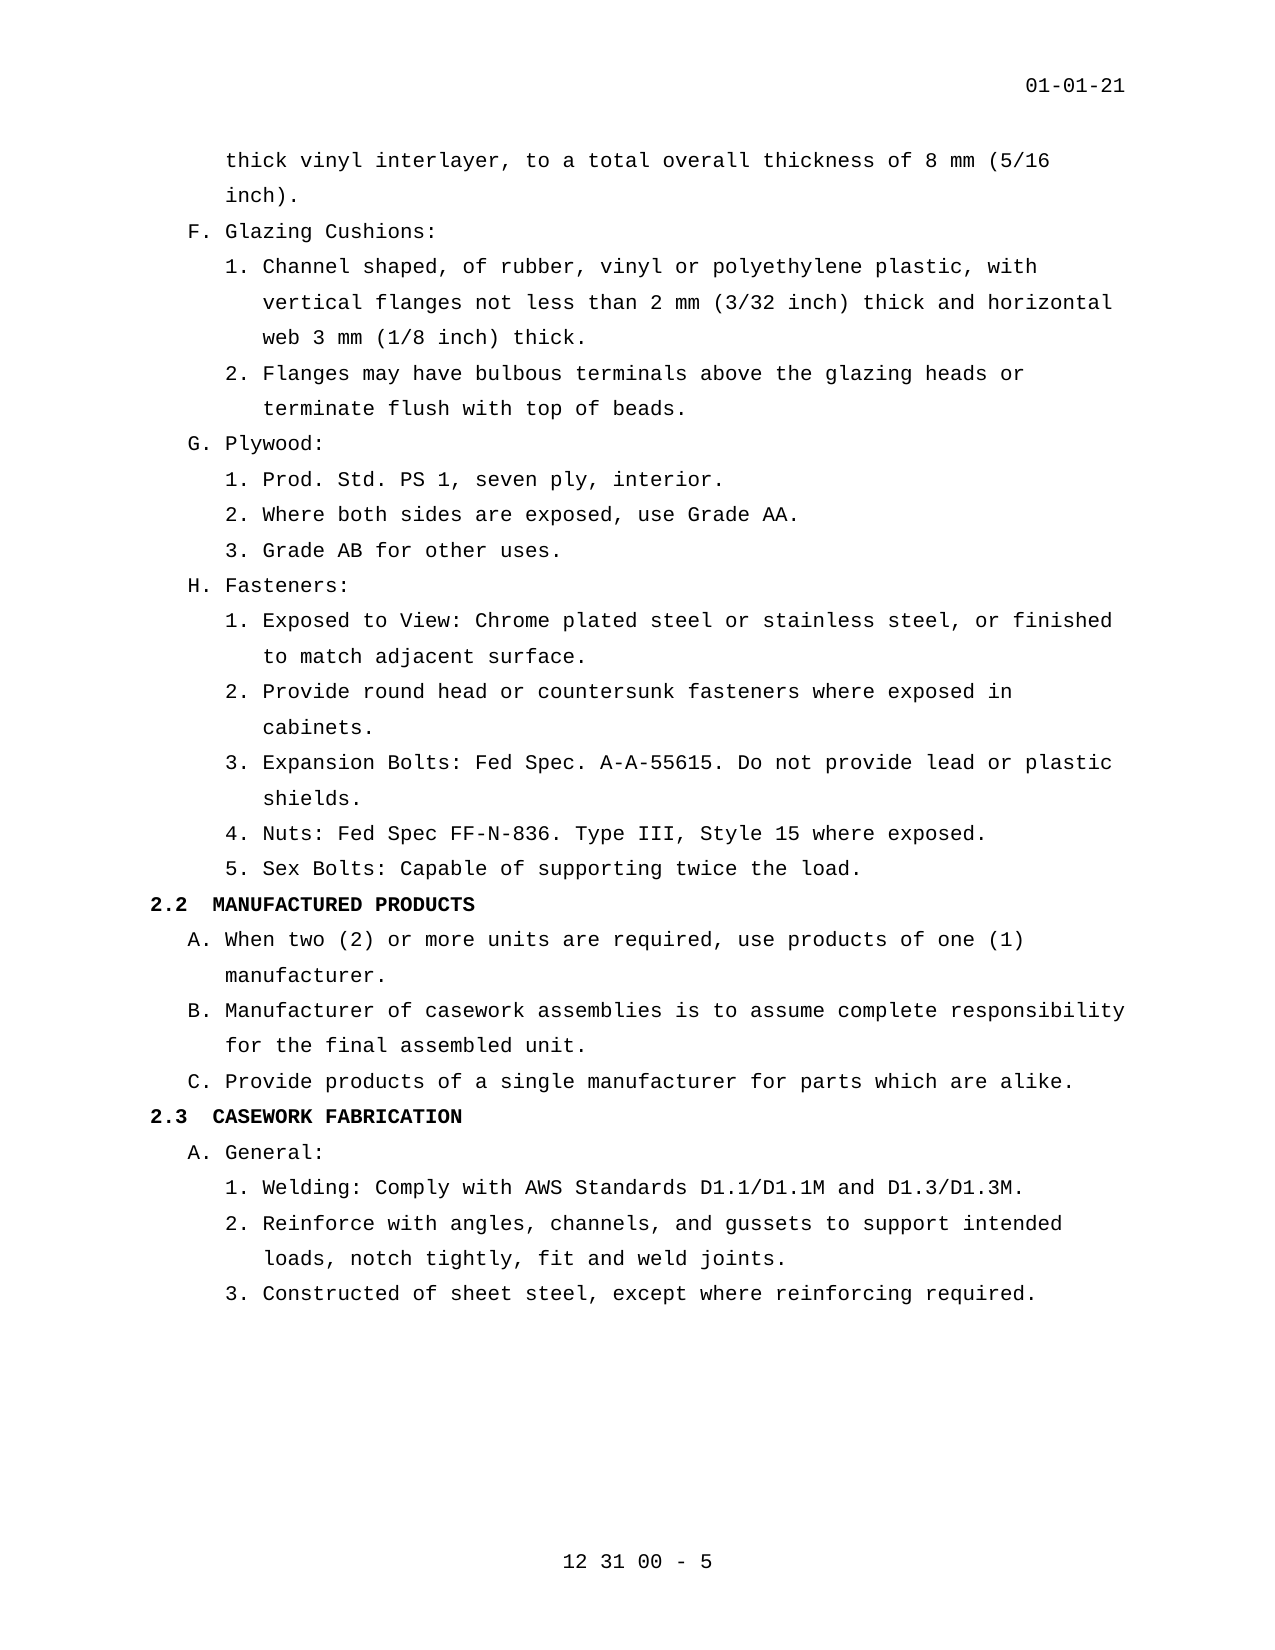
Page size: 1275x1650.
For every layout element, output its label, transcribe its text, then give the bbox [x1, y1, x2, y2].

text Expansion Bolts: Fed Spec. A-A-55615. Do not provide lead or plastic shields. [225, 752, 1125, 811]
text Welding: Comply with AWS Standards D1.1/D1.1M and D1.3/D1.3M. [225, 1177, 1125, 1201]
text Glazing Cushions: [187, 221, 1125, 244]
text Manufacturer of casework assemblies is to assume complete responsibility for the final assembled unit. [187, 1000, 1125, 1059]
text Sex Bolts: Capable of supporting twice the load. [225, 858, 1125, 882]
text Grade AB for other uses. [225, 539, 1125, 563]
text CASEWORK FABRICATION [150, 1106, 1125, 1130]
text Constructed of sheet steel, except where reinforcing required. [225, 1283, 1125, 1307]
text Channel shaped, of rubber, vinyl or polyethylene plastic, with vertical flanges not less than 2 mm (3/32 inch) thick and horizontal web 3 mm (1/8 inch) thick. [225, 256, 1125, 351]
text Reinforce with angles, channels, and gussets to support intended loads, notch tightly, fit and weld joints. [225, 1212, 1125, 1272]
text Fasteners: [187, 575, 1125, 599]
text When two (2) or more units are required, use products of one (1) manufacturer. [187, 929, 1125, 988]
text Where both sides are exposed, use Grade AA. [225, 504, 1125, 528]
text MANUFACTURED PRODUCTS [150, 894, 1125, 917]
text Prod. Std. PS 1, seven ply, interior. [225, 469, 1125, 492]
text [187, 150, 1125, 209]
text Plywood: [187, 433, 1125, 457]
text Exposed to View: Chrome plated steel or stainless steel, or finished to match adjacent surface. [225, 610, 1125, 669]
text Provide products of a single manufacturer for parts which are alike. [187, 1071, 1125, 1094]
text Provide round head or countersunk fasteners where exposed in cabinets. [225, 681, 1125, 740]
text Flanges may have bulbous terminals above the glazing heads or terminate flush with top of beads. [225, 362, 1125, 422]
text Nuts: Fed Spec FF-N-836. Type III, Style 15 where exposed. [225, 823, 1125, 847]
text General: [187, 1142, 1125, 1165]
